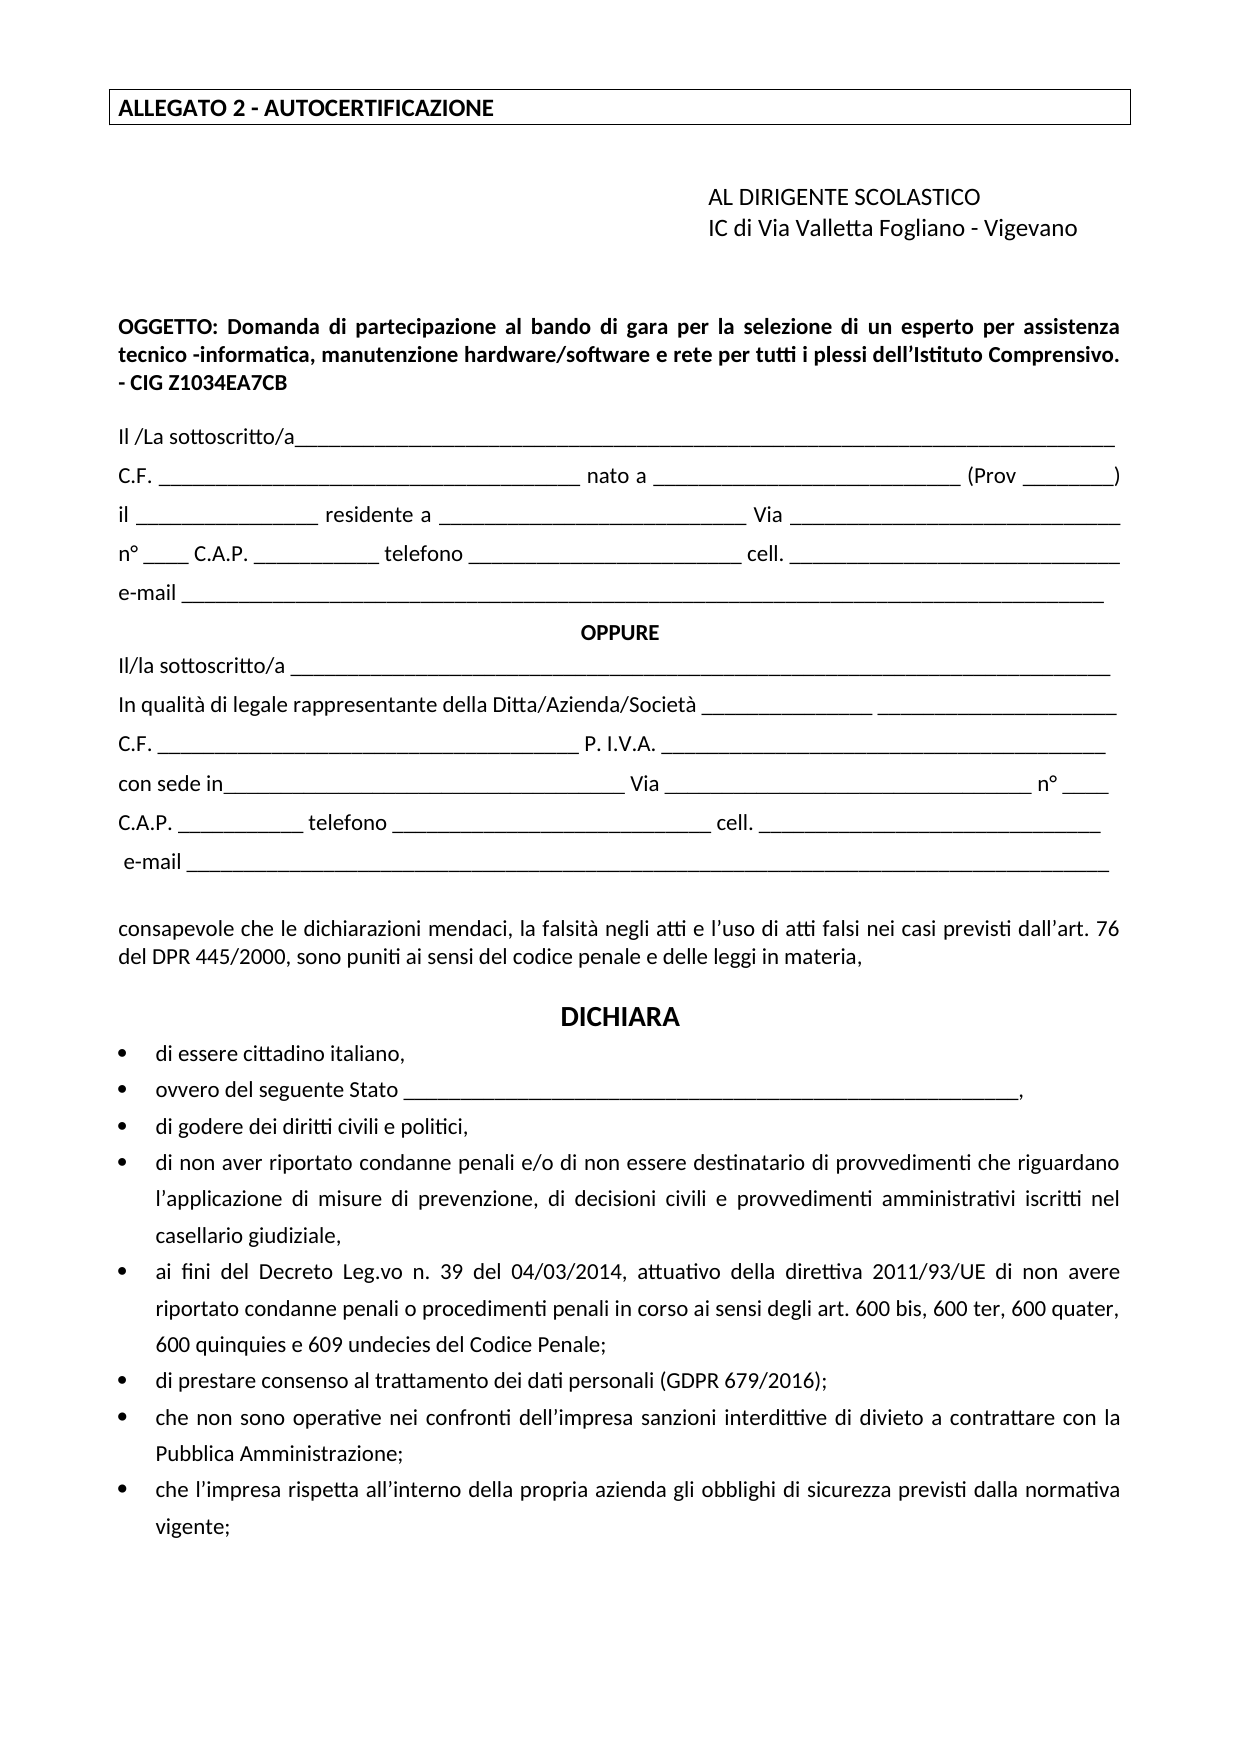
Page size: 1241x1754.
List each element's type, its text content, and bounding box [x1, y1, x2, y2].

list di prestare consenso al trattamento dei dati personali (GDPR 679/2016); [118, 1366, 1122, 1394]
text C.F. _____________________________________ P. I.V.A. _______________________________________ [118, 729, 1122, 757]
text AL DIRIGENTE SCOLASTICO [634, 181, 1122, 212]
text C.A.P. ___________ telefono ____________________________ cell. ______________________________ [118, 808, 1122, 836]
text Il/la sottoscritto/a ________________________________________________________________________ [118, 651, 1122, 679]
list di essere cittadino italiano, [118, 1039, 1122, 1067]
text con sede in___________________________________ Via ________________________________ n° ____ [118, 769, 1122, 797]
text IC di Via Valletta Fogliano - Vigevano [634, 212, 1122, 242]
list ovvero del seguente Stato ______________________________________________________, [118, 1076, 1122, 1103]
text OGGETTO: Domanda di partecipazione al bando di gara per la selezione di un esperto per assistenza tecnico -informatica, manutenzione hardware/software e rete per tutti i plessi dell’Istituto Comprensivo. - CIG Z1034EA7CB [118, 312, 1122, 396]
list di non aver riportato condanne penali e/o di non essere destinatario di provvedimenti che riguardano l’applicazione di misure di prevenzione, di decisioni civili e provvedimenti amministrativi iscritti nel casellario giudiziale, [118, 1148, 1122, 1249]
text Il /La sottoscritto/a________________________________________________________________________ [118, 422, 1122, 450]
text C.F. _____________________________________ nato a ___________________________ (Prov ________) il ________________ residente a ___________________________ Via _____________________________ n° ____ C.A.P. ___________ telefono ________________________ cell. _____________________________ e-mail _________________________________________________________________________________ [118, 461, 1122, 606]
text OPPURE [118, 618, 1122, 646]
text e-mail _________________________________________________________________________________ [118, 847, 1122, 875]
list che non sono operative nei confronti dell’impresa sanzioni interdittive di divieto a contrattare con la Pubblica Amministrazione; [118, 1403, 1123, 1467]
text DICHIARA [118, 998, 1122, 1034]
text consapevole che le dichiarazioni mendaci, la falsità negli atti e l’uso di atti falsi nei casi previsti dall’art. 76 del DPR 445/2000, sono puniti ai sensi del codice penale e delle leggi in materia, [118, 914, 1122, 970]
list ai fini del Decreto Leg.vo n. 39 del 04/03/2014, attuativo della direttiva 2011/93/UE di non avere riportato condanne penali o procedimenti penali in corso ai sensi degli art. 600 bis, 600 ter, 600 quater, 600 quinquies e 609 undecies del Codice Penale; [118, 1257, 1122, 1358]
text In qualità di legale rappresentante della Ditta/Azienda/Società _______________ _____________________ [118, 690, 1122, 718]
list che l’impresa rispetta all’interno della propria azienda gli obblighi di sicurezza previsti dalla normativa vigente; [118, 1475, 1123, 1540]
list di godere dei diritti civili e politici, [118, 1112, 1122, 1140]
text ALLEGATO 2 - AUTOCERTIFICAZIONE [110, 90, 1130, 124]
